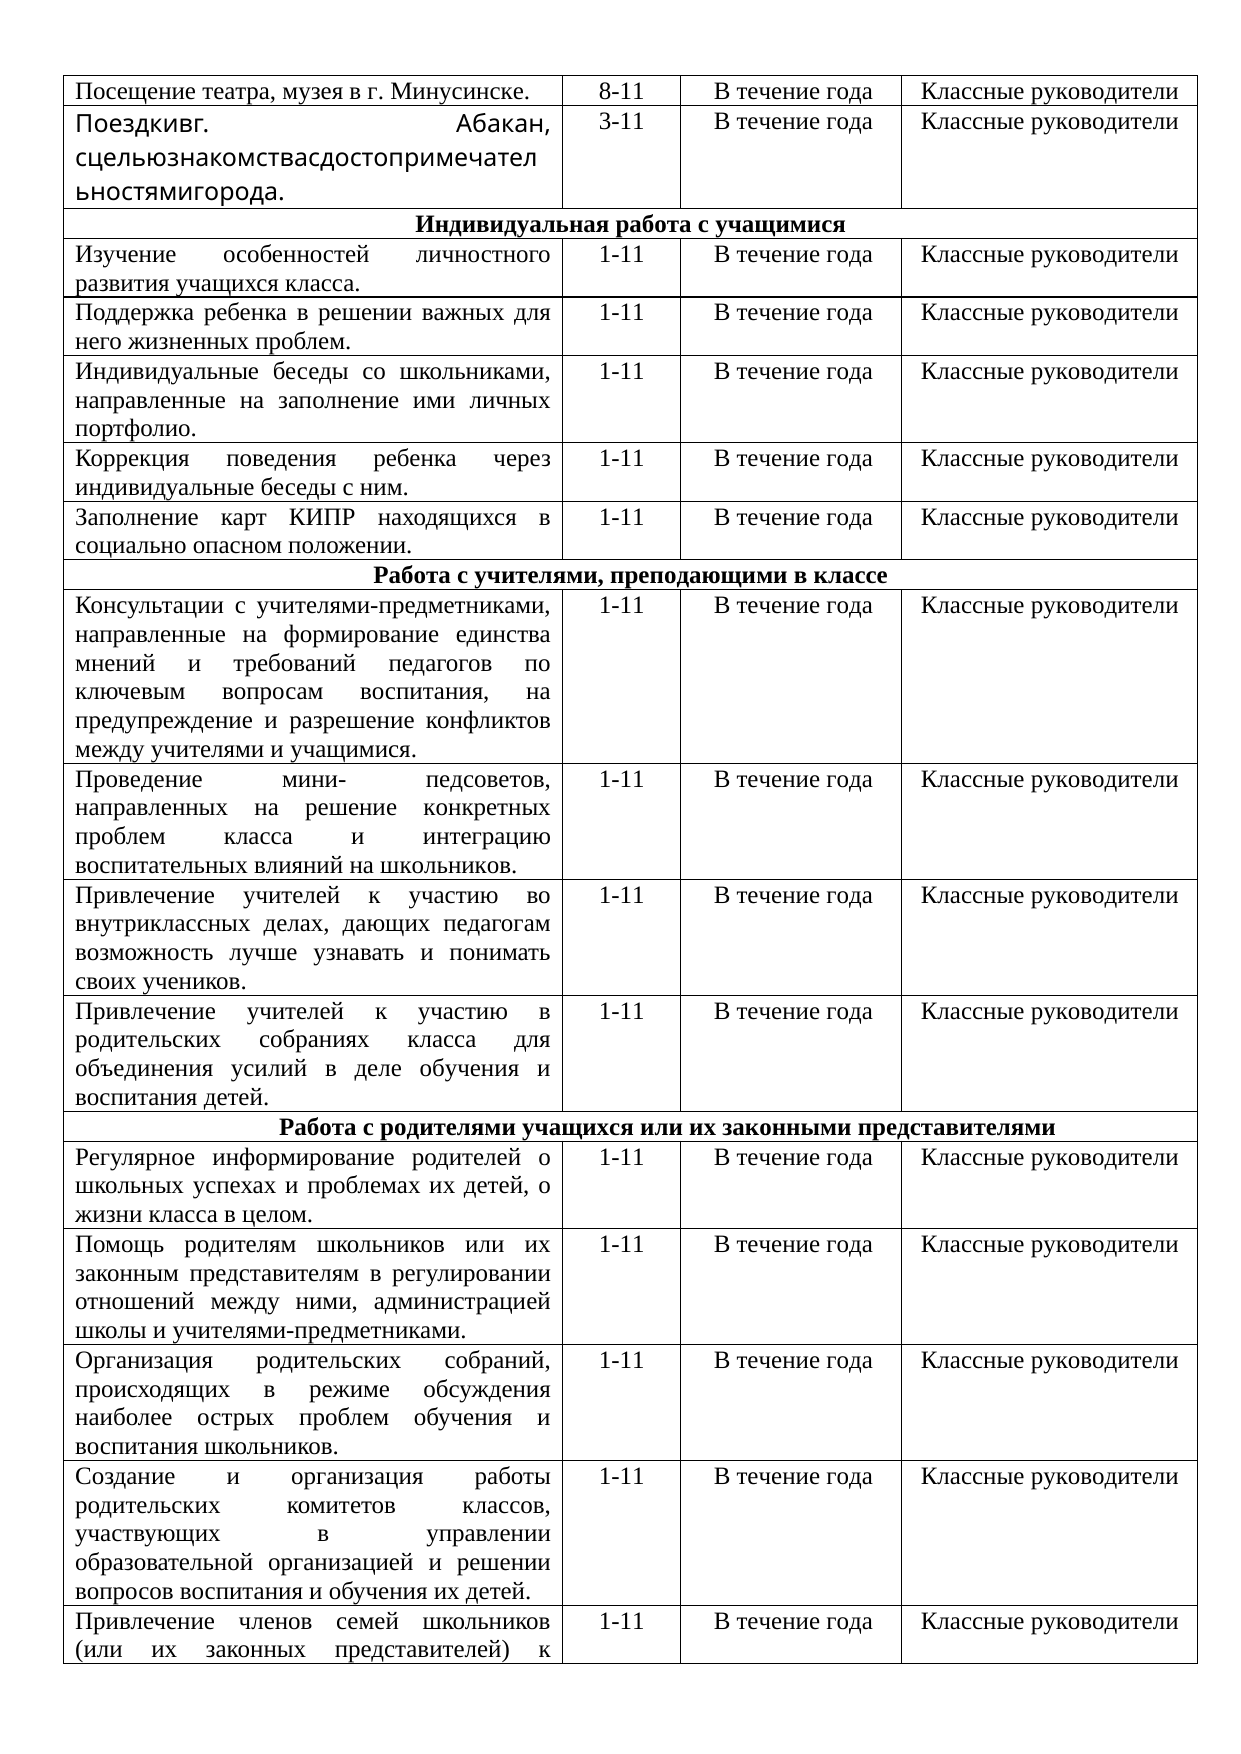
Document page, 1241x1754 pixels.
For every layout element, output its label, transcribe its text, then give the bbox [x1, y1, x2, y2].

table_cell Заполнение карт КИПР находящихся в социально опасном положении. [64, 502, 562, 559]
table_cell В течение года [681, 239, 901, 296]
table_cell 1-11 [563, 502, 680, 559]
table_cell В течение года [681, 590, 901, 763]
table_cell Классные руководители [902, 239, 1197, 296]
table_cell Изучение особенностей личностного развития учащихся класса. [64, 239, 562, 296]
table_cell 1-11 [563, 996, 680, 1111]
table_cell Индивидуальные беседы со школьниками, направленные на заполнение ими личных портфолио. [64, 356, 562, 442]
table_cell 8-11 [563, 76, 680, 105]
table_cell 3-11 [563, 106, 680, 208]
table_cell Классные руководители [902, 590, 1197, 763]
table_cell Классные руководители [902, 298, 1197, 355]
table_cell В течение года [681, 76, 901, 105]
table_cell Классные руководители [902, 1229, 1197, 1344]
table_cell 1-11 [563, 356, 680, 442]
table_cell Классные руководители [902, 356, 1197, 442]
table_cell В течение года [681, 1345, 901, 1460]
table_cell Классные руководители [902, 1461, 1197, 1605]
table_cell Классные руководители [902, 996, 1197, 1111]
table_cell 1-11 [563, 590, 680, 763]
table_cell 1-11 [563, 880, 680, 995]
table_cell 1-11 [563, 1461, 680, 1605]
table_cell В течение года [681, 1606, 901, 1663]
table_cell 1-11 [563, 1606, 680, 1663]
table_cell Регулярное информирование родителей о школьных успехах и проблемах их детей, о жизни класса в целом. [64, 1142, 562, 1228]
table_cell Посещение театра, музея в г. Минусинске. [64, 76, 562, 105]
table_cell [902, 1606, 1197, 1663]
table_cell В течение года [681, 502, 901, 559]
table_cell Создание и организация работы родительских комитетов классов, участвующих в управлении образовательной организацией и решении вопросов воспитания и обучения их детей. [64, 1461, 562, 1605]
table_cell Поездкивг. Абакан, сцельюзнакомствасдостопримечательностямигорода. [64, 106, 562, 208]
table_cell В течение года [681, 1229, 901, 1344]
table_cell 1-11 [563, 764, 680, 879]
table_cell Классные руководители [902, 880, 1197, 995]
table_cell Помощь родителям школьников или их законным представителям в регулировании отношений между ними, администрацией школы и учителями-предметниками. [64, 1229, 562, 1344]
table_cell Работа с родителями учащихся или их законными представителями [64, 1112, 1197, 1141]
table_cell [64, 1606, 562, 1663]
table_cell Классные руководители [902, 443, 1197, 501]
table_cell Классные руководители [902, 1142, 1197, 1228]
table_cell 1-11 [563, 298, 680, 355]
table_cell Привлечение учителей к участию во внутриклассных делах, дающих педагогам возможность лучше узнавать и понимать своих учеников. [64, 880, 562, 995]
table_cell 1-11 [563, 1229, 680, 1344]
table_cell 1-11 [563, 443, 680, 501]
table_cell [902, 106, 1197, 208]
table_cell Работа с учителями, преподающими в классе [64, 560, 1197, 589]
table_cell В течение года [681, 298, 901, 355]
table_cell В течение года [681, 880, 901, 995]
table_cell 1-11 [563, 239, 680, 296]
table_cell 1-11 [563, 1345, 680, 1460]
table_cell Консультации с учителями-предметниками, направленные на формирование единства мнений и требований педагогов по ключевым вопросам воспитания, на предупреждение и разрешение конфликтов между учителями и учащимися. [64, 590, 562, 763]
table_cell Поддержка ребенка в решении важных для него жизненных проблем. [64, 298, 562, 355]
table_cell В течение года [681, 996, 901, 1111]
table_cell Классные руководители [902, 764, 1197, 879]
table_cell Классные руководители [902, 502, 1197, 559]
table_cell В течение года [681, 106, 901, 208]
table_cell Коррекция поведения ребенка через индивидуальные беседы с ним. [64, 443, 562, 501]
table_cell Организация родительских собраний, происходящих в режиме обсуждения наиболее острых проблем обучения и воспитания школьников. [64, 1345, 562, 1460]
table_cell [902, 76, 1197, 105]
table_cell 1-11 [563, 1142, 680, 1228]
table_cell Привлечение учителей к участию в родительских собраниях класса для объединения усилий в деле обучения и воспитания детей. [64, 996, 562, 1111]
table_cell В течение года [681, 1461, 901, 1605]
table_cell В течение года [681, 764, 901, 879]
table_cell В течение года [681, 443, 901, 501]
table_cell В течение года [681, 356, 901, 442]
table_cell Проведение мини- педсоветов, направленных на решение конкретных проблем класса и интеграцию воспитательных влияний на школьников. [64, 764, 562, 879]
table_cell Классные руководители [902, 1345, 1197, 1460]
table_cell Индивидуальная работа с учащимися [64, 209, 1197, 238]
table_cell В течение года [681, 1142, 901, 1228]
